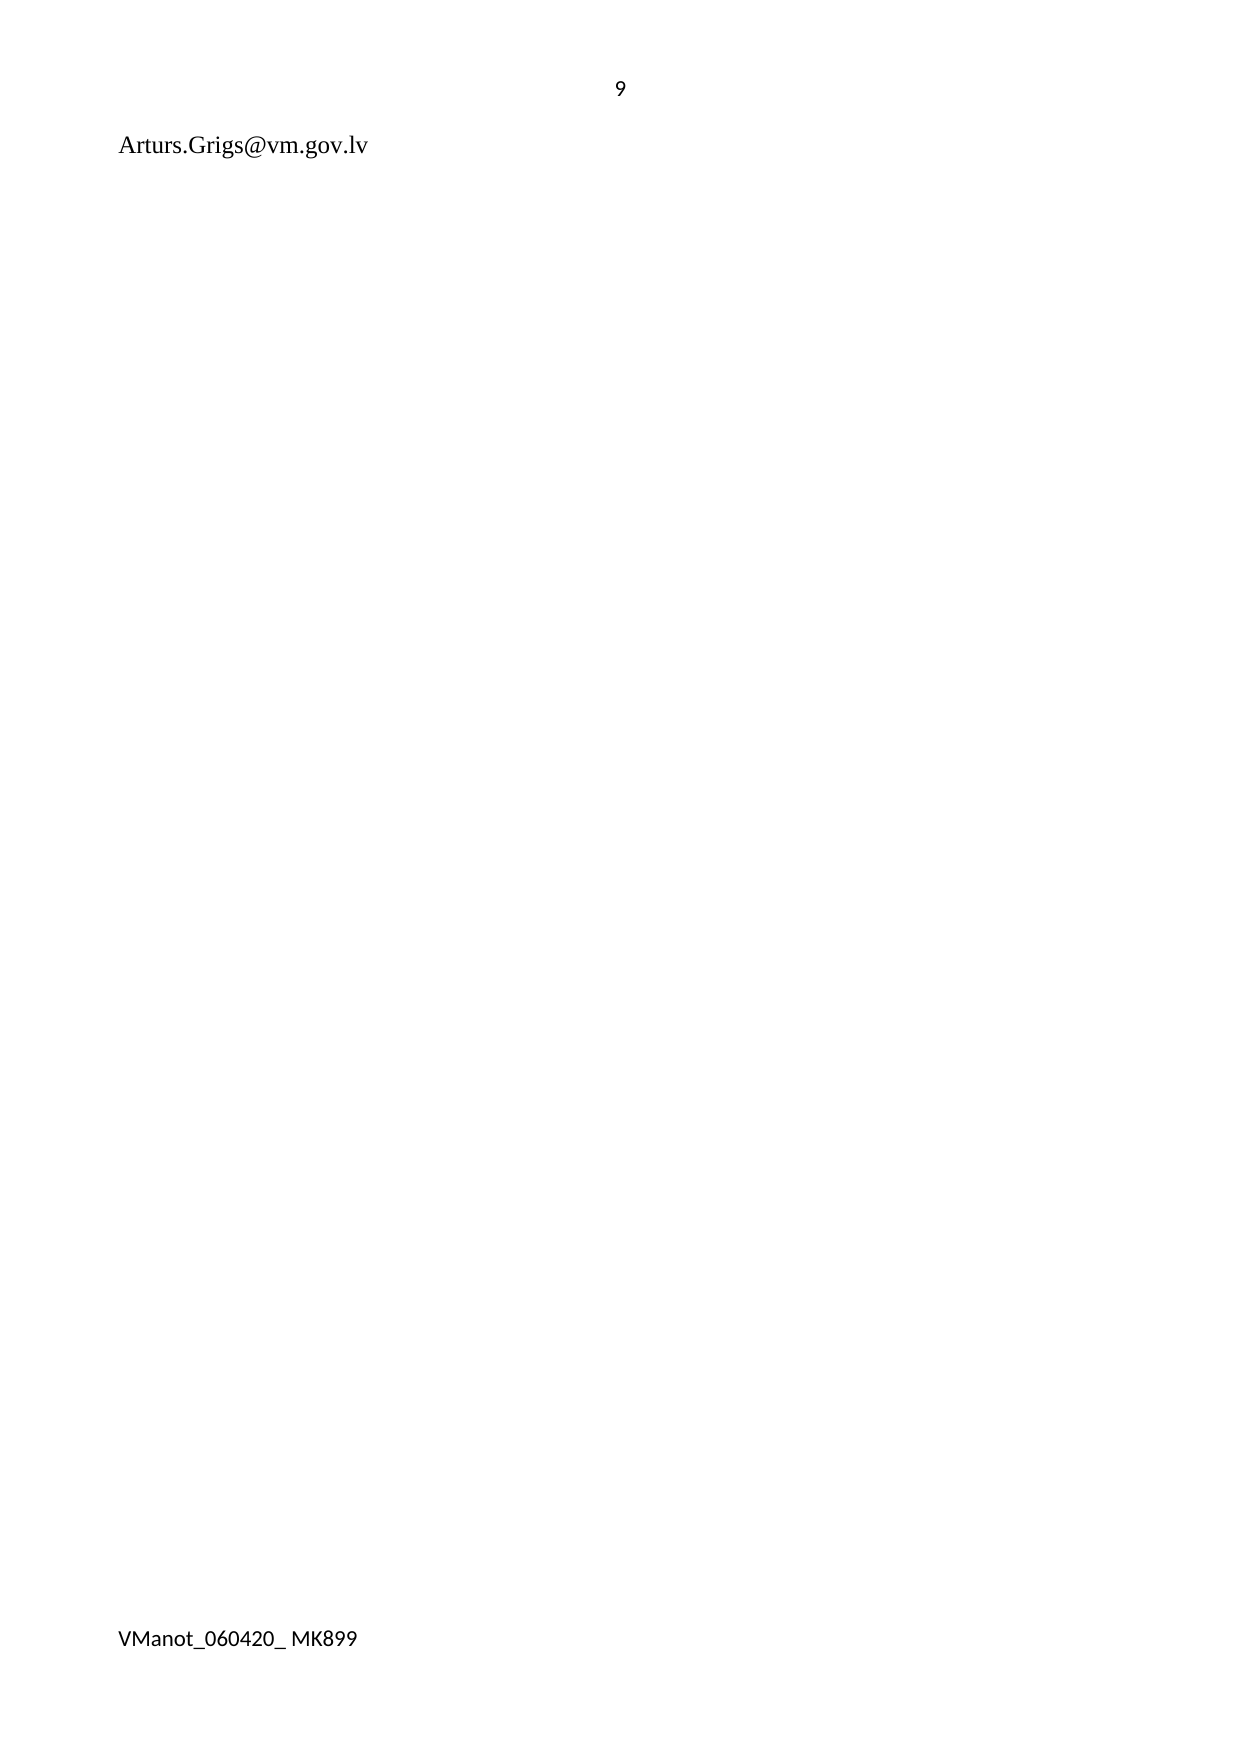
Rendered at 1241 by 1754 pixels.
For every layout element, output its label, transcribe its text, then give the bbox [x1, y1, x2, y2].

text Arturs.Grigs@vm.gov.lv [118, 130, 1122, 159]
